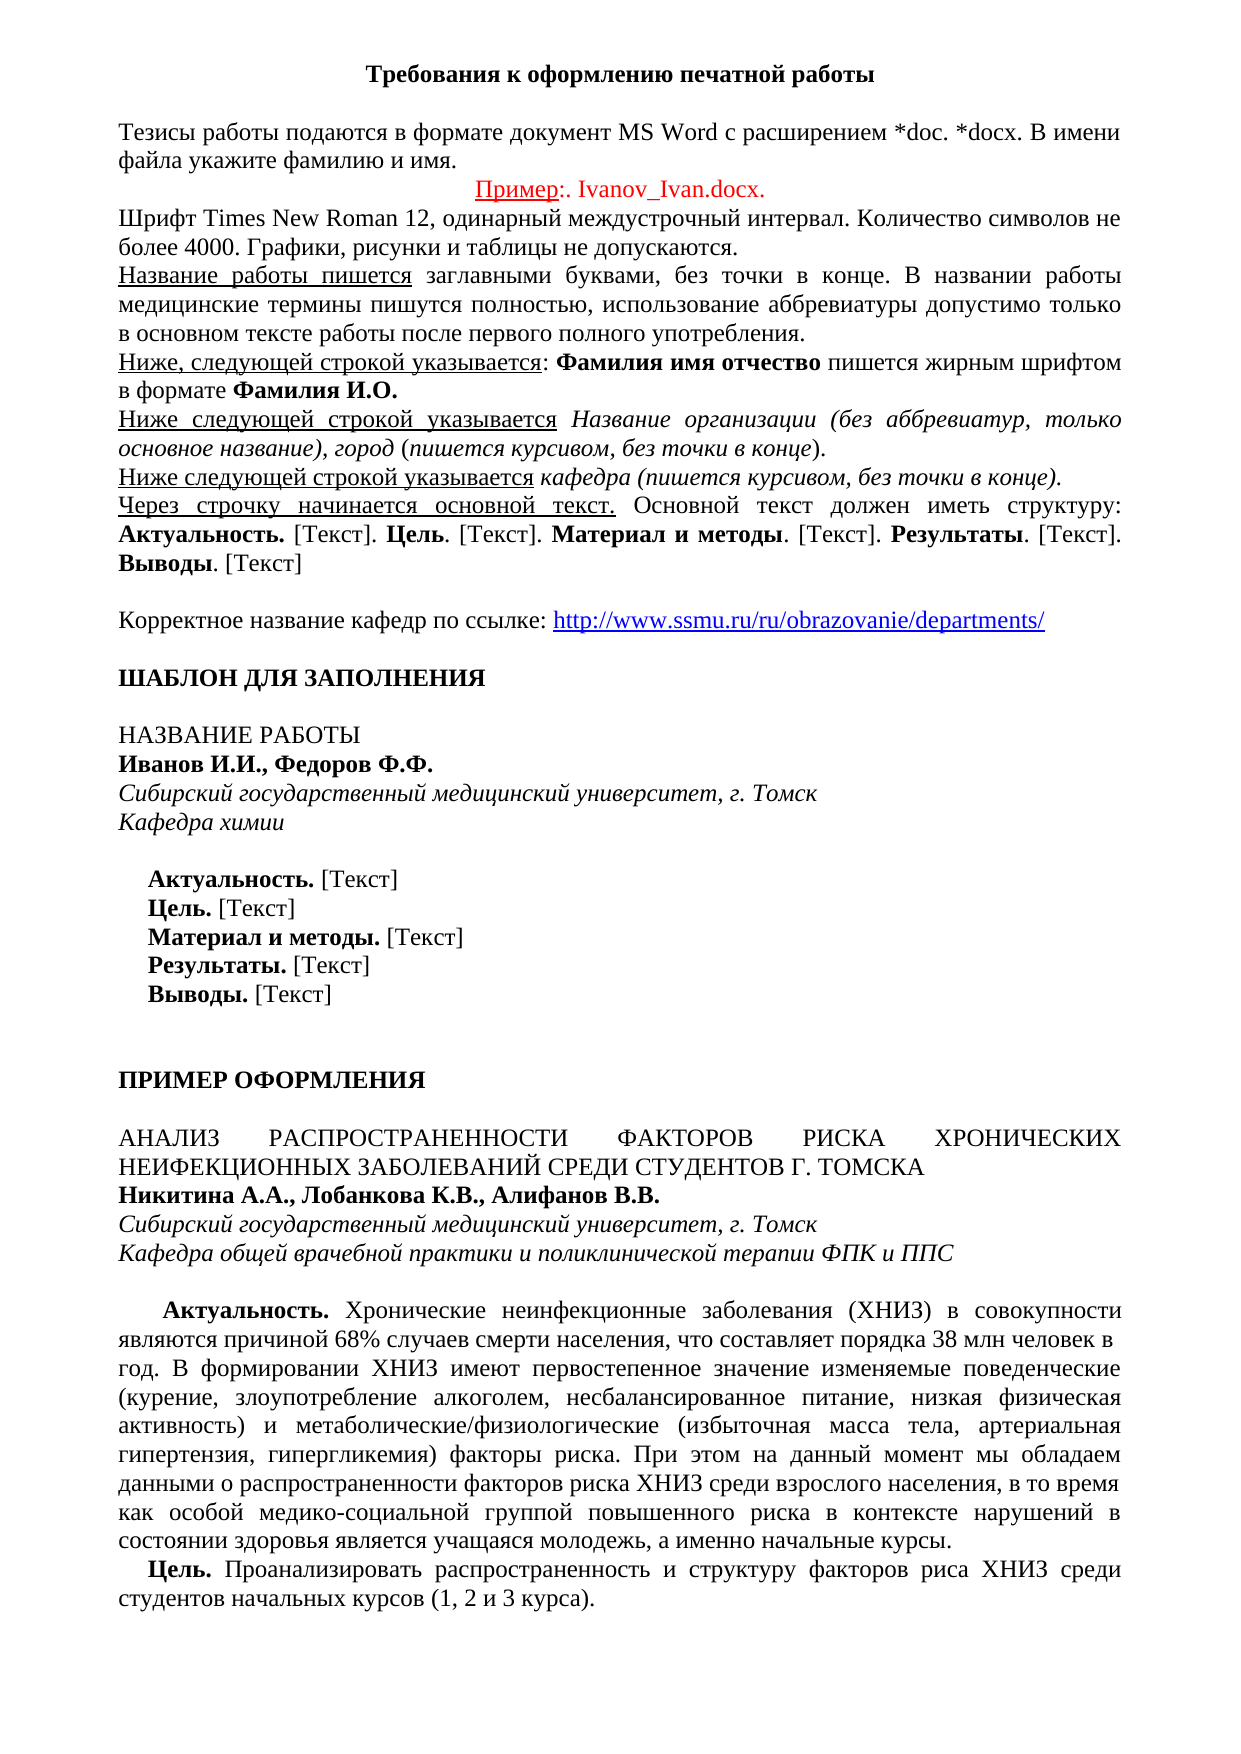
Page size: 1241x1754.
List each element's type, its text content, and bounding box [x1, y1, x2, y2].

text Название работы пишется заглавными буквами, без точки в конце. В названии работы медицинские термины пишутся полностью, использование аббревиатуры допустимо только в основном тексте работы после первого полного употребления. [118, 260, 1122, 347]
text ПРИМЕР ОФОРМЛЕНИЯ [118, 1065, 1122, 1094]
text Никитина А.А., Лобанкова К.В., Алифанов В.В. [118, 1180, 1122, 1209]
text Ниже следующей строкой указывается Название организации (без аббревиатур, только основное название), город (пишется курсивом, без точки в конце). [118, 404, 1122, 462]
text Иванов И.И., Федоров Ф.Ф. Сибирский государственный медицинский университет, г. Томск Кафедра химии [118, 749, 1122, 835]
text Ниже следующей строкой указывается кафедра (пишется курсивом, без точки в конце). [118, 462, 1122, 490]
text Выводы. [Текст] [118, 979, 1122, 1008]
text Кафедра общей врачебной практики и поликлинической терапии ФПК и ППС [118, 1238, 1122, 1267]
text год. В формировании ХНИЗ имеют первостепенное значение изменяемые поведенческие (курение, злоупотребление алкоголем, несбалансированное питание, низкая физическая активность) и метаболические/физиологические (избыточная масса тела, артериальная гипертензия, гипергликемия) факторы риска. При этом на данный момент мы обладаем данными о распространенности факторов риска ХНИЗ среди взрослого населения, в то время [118, 1353, 1122, 1497]
text Требования к оформлению печатной работы [118, 59, 1122, 88]
text ШАБЛОН ДЛЯ ЗАПОЛНЕНИЯ [118, 663, 1122, 692]
text Актуальность. Хронические неинфекционные заболевания (ХНИЗ) в совокупности являются причиной 68% случаев смерти населения, что составляет порядка 38 млн человек в [118, 1295, 1122, 1353]
text НАЗВАНИЕ РАБОТЫ [118, 720, 1122, 749]
text Через строчку начинается основной текст. Основной текст должен иметь структуру: Актуальность. [Текст]. Цель. [Текст]. Материал и методы. [Текст]. Результаты. [Текст]. Выводы. [Текст] [118, 490, 1122, 577]
text Пример:. Ivanov_Ivan.docx. [118, 174, 1122, 203]
text Цель. Проанализировать распространенность и структуру факторов риса ХНИЗ среди студентов начальных курсов (1, 2 и 3 курса). [118, 1554, 1122, 1612]
text Тезисы работы подаются в формате документ MS Word с расширением *doc. *docx. В имени файла укажите фамилию и имя. [118, 117, 1122, 174]
text Сибирский государственный медицинский университет, г. Томск [118, 1209, 1122, 1238]
text как особой медико-социальной группой повышенного риска в контексте нарушений в состоянии здоровья является учащаяся молодежь, а именно начальные курсы. [118, 1497, 1122, 1554]
text Цель. [Текст] [118, 893, 1122, 922]
text АНАЛИЗ РАСПРОСТРАНЕННОСТИ ФАКТОРОВ РИСКА ХРОНИЧЕСКИХ НЕИФЕКЦИОННЫХ ЗАБОЛЕВАНИЙ СРЕДИ СТУДЕНТОВ Г. ТОМСКА [118, 1123, 1122, 1180]
text Корректное название кафедр по ссылке: http://www.ssmu.ru/ru/obrazovanie/departments/ [118, 605, 1122, 634]
text Шрифт Times New Roman 12, одинарный междустрочный интервал. Количество символов не более 4000. Графики, рисунки и таблицы не допускаются. [118, 203, 1122, 260]
text Актуальность. [Текст] [118, 864, 1122, 893]
text Материал и методы. [Текст] [118, 922, 1122, 950]
text Ниже, следующей строкой указывается: Фамилия имя отчество пишется жирным шрифтом в формате Фамилия И.О. [118, 347, 1122, 404]
text Результаты. [Текст] [118, 950, 1122, 979]
